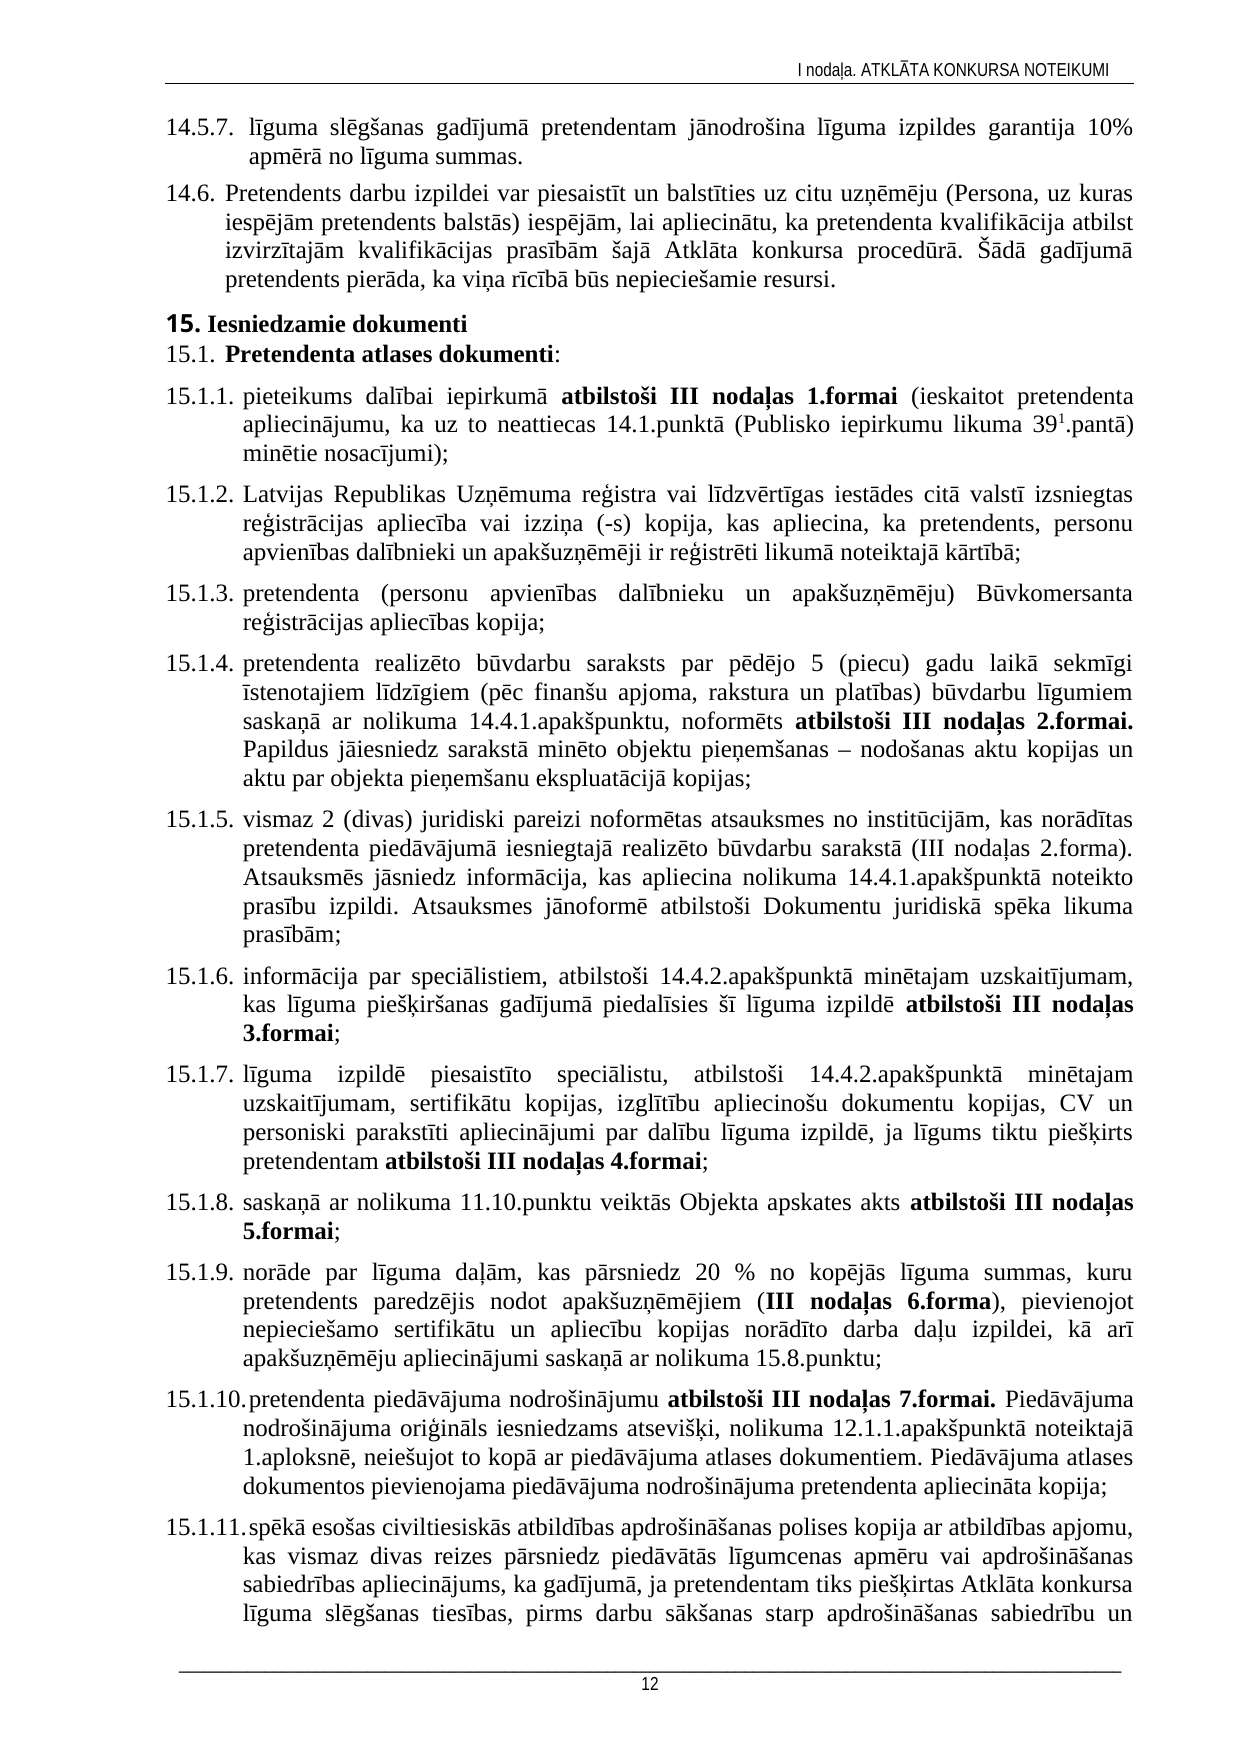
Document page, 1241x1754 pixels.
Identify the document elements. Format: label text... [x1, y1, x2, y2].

list Latvijas Republikas Uzņēmuma reģistra vai līdzvērtīgas iestādes citā valstī izsniegtas reģistrācijas apliecība vai izziņa (-s) kopija, kas apliecina, ka pretendents, personu apvienības dalībnieki un apakšuzņēmēji ir reģistrēti likumā noteiktajā kārtībā; [165, 479, 1134, 566]
list līguma slēgšanas gadījumā pretendentam jānodrošina līguma izpildes garantija 10% apmērā no līguma summas. [165, 112, 1134, 170]
list pretendenta realizēto būvdarbu saraksts par pēdējo 5 (piecu) gadu laikā sekmīgi īstenotajiem līdzīgiem (pēc finanšu apjoma, rakstura un platības) būvdarbu līgumiem saskaņā ar nolikuma 14.4.1.apakšpunktu, noformēts atbilstoši III nodaļas 2.formai. Papildus jāiesniedz sarakstā minēto objektu pieņemšanas – nodošanas aktu kopijas un aktu par objekta pieņemšanu ekspluatācijā kopijas; [165, 648, 1134, 792]
subtitle Iesniedzamie dokumenti [165, 306, 1134, 339]
list pretendenta (personu apvienības dalībnieku un apakšuzņēmēju) Būvkomersanta reģistrācijas apliecības kopija; [165, 578, 1134, 636]
list saskaņā ar nolikuma 11.10.punktu veiktās Objekta apskates akts atbilstoši III nodaļas 5.formai; [165, 1187, 1134, 1244]
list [165, 1512, 1134, 1627]
list Pretendents darbu izpildei var piesaistīt un balstīties uz citu uzņēmēju (Persona, uz kuras iespējām pretendents balstās) iespējām, lai apliecinātu, ka pretendenta kvalifikācija atbilst izvirzītajām kvalifikācijas prasībām šajā Atklāta konkursa procedūrā. Šādā gadījumā pretendents pierāda, ka viņa rīcībā būs nepieciešamie resursi. [165, 178, 1134, 293]
list vismaz 2 (divas) juridiski pareizi noformētas atsauksmes no institūcijām, kas norādītas pretendenta piedāvājumā iesniegtajā realizēto būvdarbu sarakstā (III nodaļas 2.forma). Atsauksmēs jāsniedz informācija, kas apliecina nolikuma 14.4.1.apakšpunktā noteikto prasību izpildi. Atsauksmes jānoformē atbilstoši Dokumentu juridiskā spēka likuma prasībām; [165, 804, 1134, 948]
list informācija par speciālistiem, atbilstoši 14.4.2.apakšpunktā minētajam uzskaitījumam, kas līguma piešķiršanas gadījumā piedalīsies šī līguma izpildē atbilstoši III nodaļas 3.formai; [165, 961, 1134, 1047]
list Pretendenta atlases dokumenti: [165, 339, 1134, 368]
list līguma izpildē piesaistīto speciālistu, atbilstoši 14.4.2.apakšpunktā minētajam uzskaitījumam, sertifikātu kopijas, izglītību apliecinošu dokumentu kopijas, CV un personiski parakstīti apliecinājumi par dalību līguma izpildē, ja līgums tiktu piešķirts pretendentam atbilstoši III nodaļas 4.formai; [165, 1059, 1134, 1174]
list pretendenta piedāvājuma nodrošinājumu atbilstoši III nodaļas 7.formai. Piedāvājuma nodrošinājuma oriģināls iesniedzams atsevišķi, nolikuma 12.1.1.apakšpunktā noteiktajā 1.aploksnē, neiešujot to kopā ar piedāvājuma atlases dokumentiem. Piedāvājuma atlases dokumentos pievienojama piedāvājuma nodrošinājuma pretendenta apliecināta kopija; [165, 1384, 1134, 1499]
list norāde par līguma daļām, kas pārsniedz 20 % no kopējās līguma summas, kuru pretendents paredzējis nodot apakšuzņēmējiem (III nodaļas 6.forma), pievienojot nepieciešamo sertifikātu un apliecību kopijas norādīto darba daļu izpildei, kā arī apakšuzņēmēju apliecinājumi saskaņā ar nolikuma 15.8.punktu; [165, 1257, 1134, 1372]
